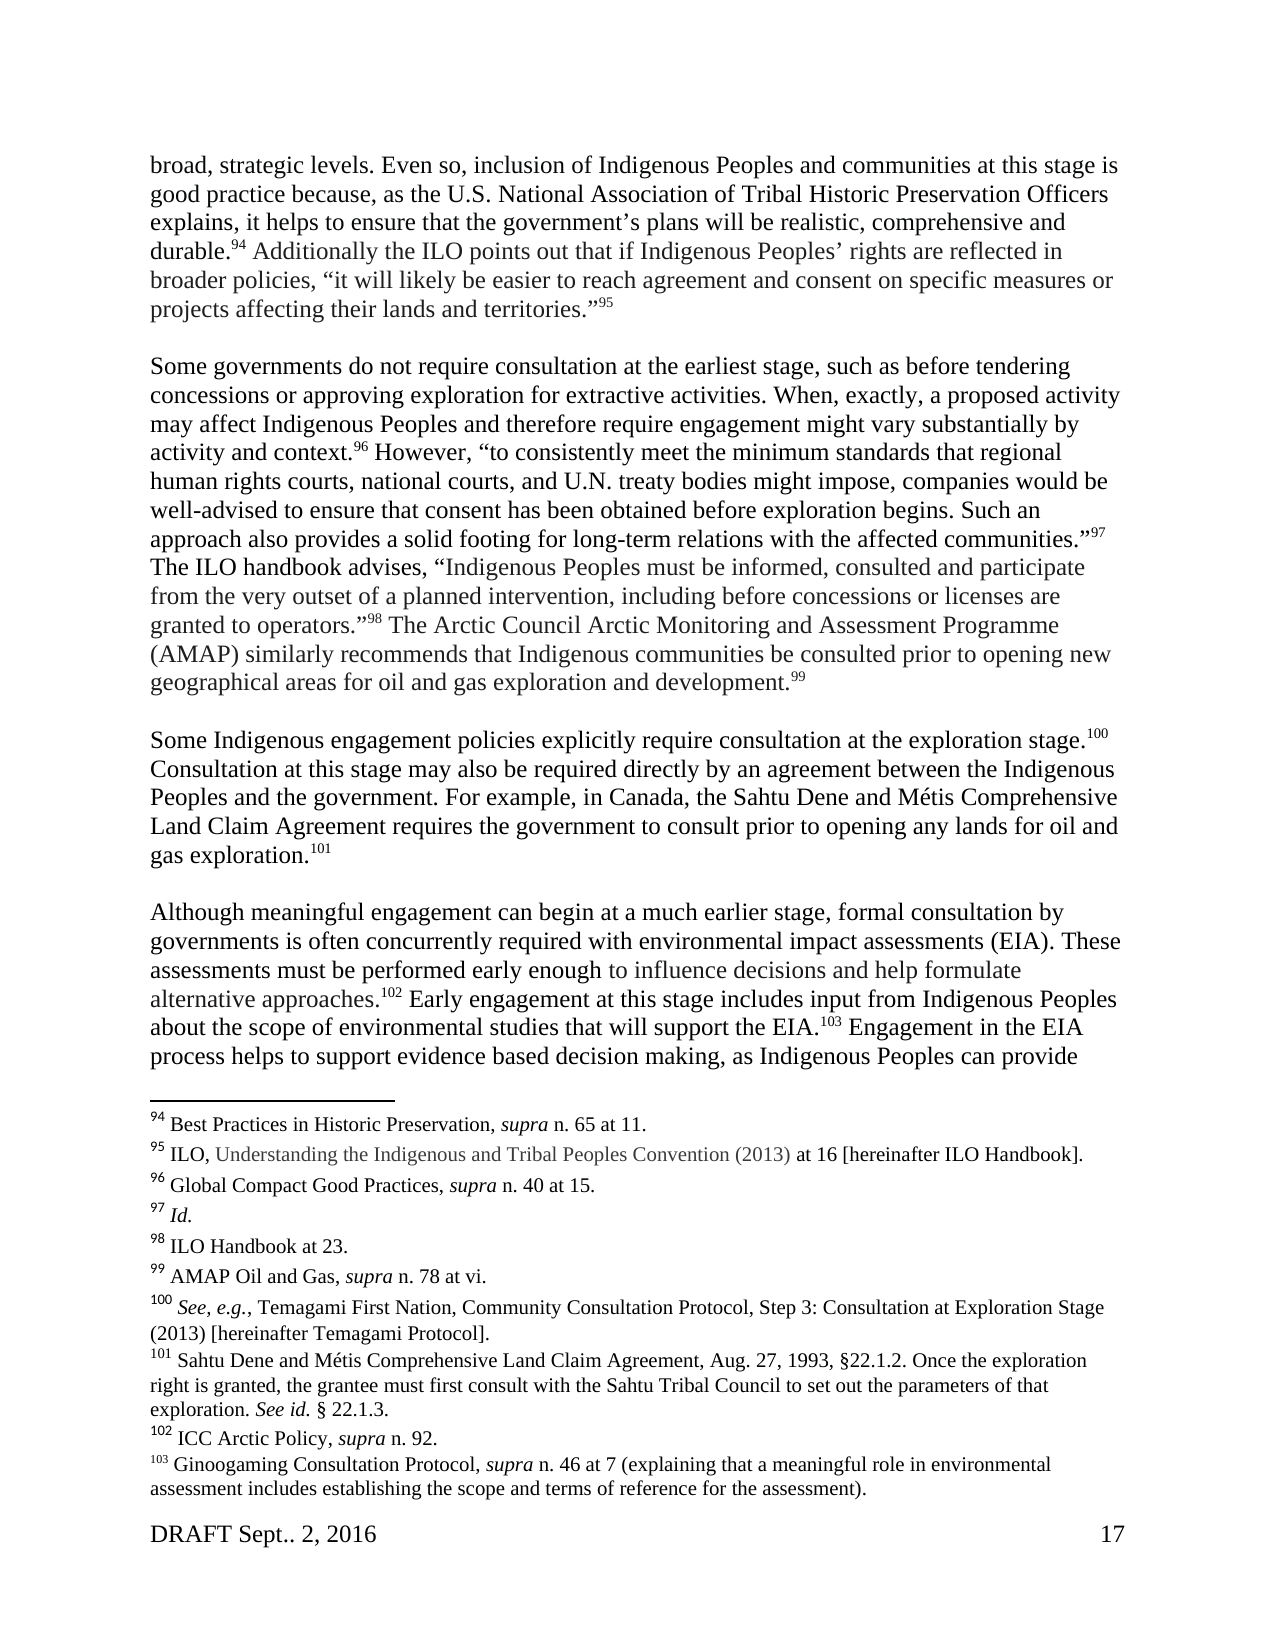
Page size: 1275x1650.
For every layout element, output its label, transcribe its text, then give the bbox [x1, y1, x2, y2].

text Some Indigenous engagement policies explicitly require consultation at the exploration stage. [150, 725, 1125, 754]
text Some governments do not require consultation at the earliest stage, such as before tendering concessions or approving exploration for extractive activities. When, exactly, a proposed activity may affect Indigenous Peoples and therefore require engagement might vary substantially by activity and context. However, “to consistently meet the minimum standards that regional human rights courts, national courts, and U.N. treaty bodies might impose, companies would be well-advised to ensure that consent has been obtained before exploration begins. Such an approach also provides a solid footing for long-term relations with the affected communities.” The ILO handbook advises, “Indigenous Peoples must be informed, consulted and participate from the very outset of a planned intervention, including before concessions or licenses are granted to operators.” The Arctic Council Arctic Monitoring and Assessment Programme (AMAP) similarly recommends that Indigenous communities be consulted prior to opening new geographical areas for oil and gas exploration and development. [150, 351, 1125, 696]
text Not all Arctic governments have frameworks providing for Indigenous engagement at these broad, strategic levels. Even so, inclusion of Indigenous Peoples and communities at this stage is good practice because, as the U.S. National Association of Tribal Historic Preservation Officers explains, it helps to ensure that the government’s plans will be realistic, comprehensive and durable. Additionally the ILO points out that if Indigenous Peoples’ rights are reflected in broader policies, “it will likely be easier to reach agreement and consent on specific measures or projects affecting their lands and territories.” [150, 150, 1125, 322]
text Although meaningful engagement can begin at a much earlier stage, formal consultation by governments is often concurrently required with environmental impact assessments (EIA). These assessments must be performed early enough to influence decisions and help formulate alternative approaches. Early engagement at this stage includes input from Indigenous Peoples about the scope of environmental studies that will support the EIA. Engagement in the EIA process helps to support evidence based decision making, as Indigenous Peoples can provide essential context and information. Early engagement can also include input from Indigenous Peoples about the stipulations that will be imposed on the activity. For example, during Canada’s Labrador Shelf environmental assessment, the Inuit regional Nunatsiavut Government jointly determined with the regulatory agency what mitigation measures and restrictions would be applied to future offshore development. The participation of Indigenous Peoples in EIAs “should be facilitated through adequate training and funding.” [150, 897, 1125, 1070]
text Consultation at this stage may also be required directly by an agreement between the Indigenous Peoples and the government. For example, in Canada, the Sahtu Dene and Métis Comprehensive Land Claim Agreement requires the government to consult prior to opening any lands for oil and gas exploration. [150, 754, 1125, 869]
